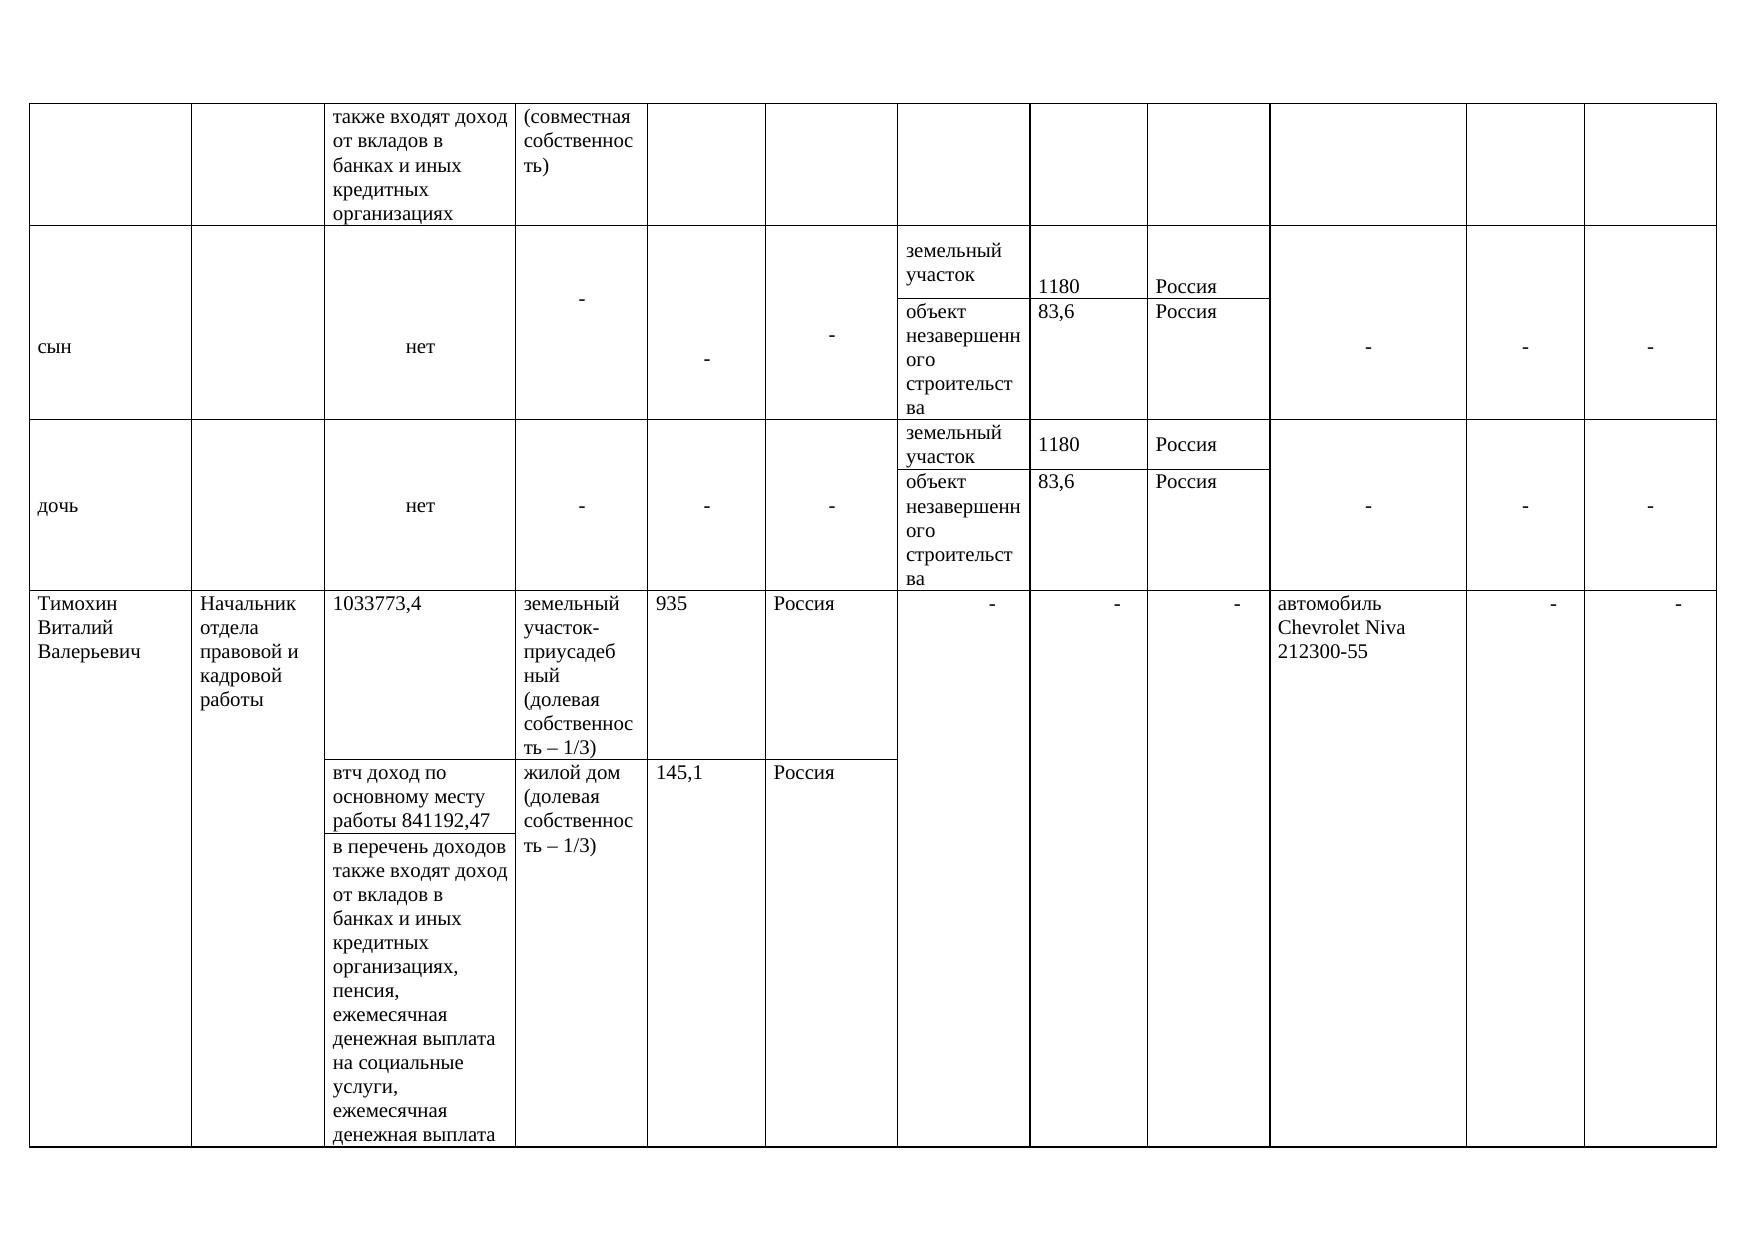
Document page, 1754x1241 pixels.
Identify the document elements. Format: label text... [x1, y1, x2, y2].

table_cell 145,1 [648, 760, 765, 1146]
table_cell - [1031, 591, 1147, 1146]
table_cell 83,6 [1031, 470, 1147, 590]
table_cell объект незавершенного строительства [898, 470, 1029, 590]
table_cell - [766, 226, 897, 419]
table_cell - [1467, 226, 1584, 419]
table_cell - [516, 226, 647, 419]
table_cell Россия [1148, 420, 1269, 468]
table_cell 1180 [1031, 226, 1147, 298]
table_cell Россия [766, 760, 897, 1146]
table_cell жилой дом (долевая собственность – 1/3) [516, 760, 647, 1146]
table_cell 1180 [1031, 420, 1147, 468]
table_cell - [898, 591, 1029, 1146]
table_cell Россия [1148, 470, 1269, 590]
table_cell Россия [1148, 226, 1269, 298]
table_cell - [1148, 591, 1269, 1146]
table_cell [192, 420, 324, 590]
table_cell Тимохин Виталий Валерьевич [30, 591, 191, 1146]
table_cell - [1467, 591, 1584, 1146]
table_cell - [1585, 226, 1716, 419]
table_cell - [648, 420, 765, 590]
table_cell втч доход по основному месту работы 841192,47 [325, 760, 515, 832]
table_cell земельный участок-приусадеб ный (долевая собственность – 1/3) [516, 591, 647, 759]
table_cell - [766, 420, 897, 590]
table_cell объект незавершенного строительства [898, 299, 1029, 419]
table_cell земельный участок [898, 420, 1029, 468]
table_cell - [1585, 420, 1716, 590]
table_cell 83,6 [1031, 299, 1147, 419]
table_cell дочь [30, 420, 191, 590]
table_cell Россия [1148, 299, 1269, 419]
table_cell Россия [766, 591, 897, 759]
table_cell автомобиль Chevrolet Niva 212300-55 [1271, 591, 1466, 1146]
table_cell Начальник отдела правовой и кадровой работы [192, 591, 324, 1146]
table_cell земельный участок [898, 226, 1029, 298]
table_cell сын [30, 226, 191, 419]
table_cell - [648, 226, 765, 419]
table_cell - [1585, 591, 1716, 1146]
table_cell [325, 834, 515, 1146]
table_cell нет [325, 420, 515, 590]
table_cell 935 [648, 591, 765, 759]
table_cell - [516, 420, 647, 590]
table_cell [192, 226, 324, 419]
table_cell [325, 104, 515, 225]
table_cell 1033773,4 [325, 591, 515, 759]
table_cell - [1271, 226, 1466, 419]
table_cell - [1467, 420, 1584, 590]
table_cell нет [325, 226, 515, 419]
table_cell - [1271, 420, 1466, 590]
